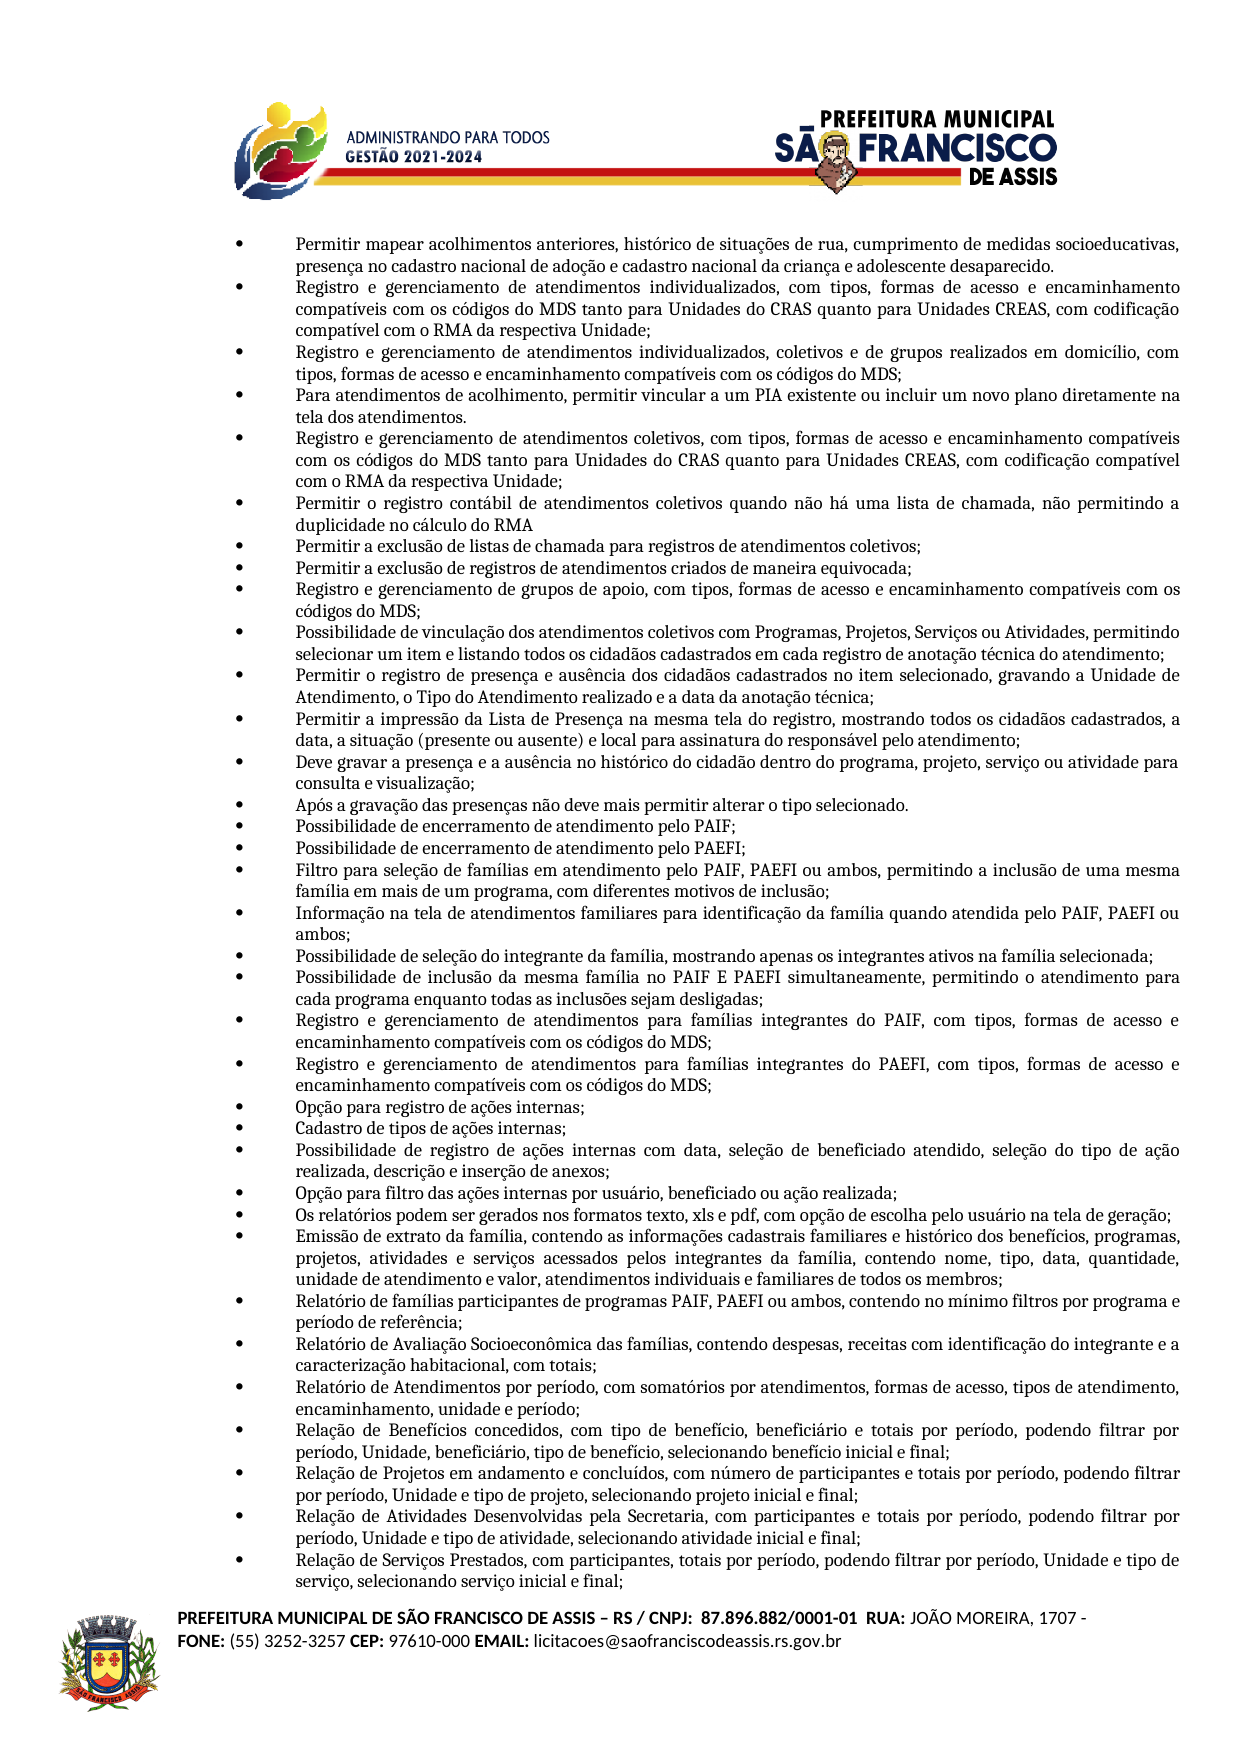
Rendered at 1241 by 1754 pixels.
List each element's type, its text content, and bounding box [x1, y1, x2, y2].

list Relação de Serviços Prestados, com participantes, totais por período, podendo filtrar por período, Unidade e tipo de serviço, selecionando serviço inicial e final; [236, 1549, 1181, 1592]
list Registro e gerenciamento de atendimentos para famílias integrantes do PAEFI, com tipos, formas de acesso e encaminhamento compatíveis com os códigos do MDS; [236, 1053, 1181, 1096]
list Permitir a impressão da Lista de Presença na mesma tela do registro, mostrando todos os cidadãos cadastrados, a data, a situação (presente ou ausente) e local para assinatura do responsável pelo atendimento; [236, 708, 1181, 751]
list Permitir a exclusão de listas de chamada para registros de atendimentos coletivos; [236, 536, 1181, 557]
list Relatório de Atendimentos por período, com somatórios por atendimentos, formas de acesso, tipos de atendimento, encaminhamento, unidade e período; [236, 1377, 1181, 1420]
list Opção para registro de ações internas; [236, 1096, 1181, 1118]
list Emissão de extrato da família, contendo as informações cadastrais familiares e histórico dos benefícios, programas, projetos, atividades e serviços acessados pelos integrantes da família, contendo nome, tipo, data, quantidade, unidade de atendimento e valor, atendimentos individuais e familiares de todos os membros; [236, 1226, 1181, 1290]
list Permitir o registro de presença e ausência dos cidadãos cadastrados no item selecionado, gravando a Unidade de Atendimento, o Tipo do Atendimento realizado e a data da anotação técnica; [236, 665, 1181, 708]
list Permitir mapear acolhimentos anteriores, histórico de situações de rua, cumprimento de medidas socioeducativas, presença no cadastro nacional de adoção e cadastro nacional da criança e adolescente desaparecido. [236, 234, 1181, 277]
list Permitir a exclusão de registros de atendimentos criados de maneira equivocada; [236, 557, 1181, 579]
list Possibilidade de encerramento de atendimento pelo PAEFI; [236, 837, 1181, 859]
list Relação de Atividades Desenvolvidas pela Secretaria, com participantes e totais por período, podendo filtrar por período, Unidade e tipo de atividade, selecionando atividade inicial e final; [236, 1506, 1181, 1549]
list Relatório de Avaliação Socioeconômica das famílias, contendo despesas, receitas com identificação do integrante e a caracterização habitacional, com totais; [236, 1333, 1181, 1377]
list Relação de Benefícios concedidos, com tipo de benefício, beneficiário e totais por período, podendo filtrar por período, Unidade, beneficiário, tipo de benefício, selecionando benefício inicial e final; [236, 1420, 1181, 1463]
list Relatório de famílias participantes de programas PAIF, PAEFI ou ambos, contendo no mínimo filtros por programa e período de referência; [236, 1290, 1181, 1333]
picture [206, 73, 1093, 234]
list Informação na tela de atendimentos familiares para identificação da família quando atendida pelo PAIF, PAEFI ou ambos; [236, 902, 1181, 945]
list Registro e gerenciamento de atendimentos individualizados, com tipos, formas de acesso e encaminhamento compatíveis com os códigos do MDS tanto para Unidades do CRAS quanto para Unidades CREAS, com codificação compatível com o RMA da respectiva Unidade; [236, 277, 1181, 342]
list Registro e gerenciamento de atendimentos coletivos, com tipos, formas de acesso e encaminhamento compatíveis com os códigos do MDS tanto para Unidades do CRAS quanto para Unidades CREAS, com codificação compatível com o RMA da respectiva Unidade; [236, 428, 1181, 492]
list Opção para filtro das ações internas por usuário, beneficiado ou ação realizada; [236, 1182, 1181, 1204]
list Registro e gerenciamento de atendimentos para famílias integrantes do PAIF, com tipos, formas de acesso e encaminhamento compatíveis com os códigos do MDS; [236, 1010, 1181, 1053]
list Possibilidade de inclusão da mesma família no PAIF E PAEFI simultaneamente, permitindo o atendimento para cada programa enquanto todas as inclusões sejam desligadas; [236, 967, 1181, 1010]
list Para atendimentos de acolhimento, permitir vincular a um PIA existente ou incluir um novo plano diretamente na tela dos atendimentos. [236, 385, 1181, 428]
list Após a gravação das presenças não deve mais permitir alterar o tipo selecionado. [236, 794, 1181, 816]
list Possibilidade de encerramento de atendimento pelo PAIF; [236, 816, 1181, 837]
list Relação de Projetos em andamento e concluídos, com número de participantes e totais por período, podendo filtrar por período, Unidade e tipo de projeto, selecionando projeto inicial e final; [236, 1463, 1181, 1506]
list Registro e gerenciamento de grupos de apoio, com tipos, formas de acesso e encaminhamento compatíveis com os códigos do MDS; [236, 579, 1181, 622]
list Possibilidade de vinculação dos atendimentos coletivos com Programas, Projetos, Serviços ou Atividades, permitindo selecionar um item e listando todos os cidadãos cadastrados em cada registro de anotação técnica do atendimento; [236, 622, 1181, 665]
list Cadastro de tipos de ações internas; [236, 1118, 1181, 1139]
list Deve gravar a presença e a ausência no histórico do cidadão dentro do programa, projeto, serviço ou atividade para consulta e visualização; [236, 751, 1181, 794]
list Possibilidade de registro de ações internas com data, seleção de beneficiado atendido, seleção do tipo de ação realizada, descrição e inserção de anexos; [236, 1139, 1181, 1182]
list Permitir o registro contábil de atendimentos coletivos quando não há uma lista de chamada, não permitindo a duplicidade no cálculo do RMA [236, 492, 1181, 536]
picture [50, 1614, 169, 1713]
list Registro e gerenciamento de atendimentos individualizados, coletivos e de grupos realizados em domicílio, com tipos, formas de acesso e encaminhamento compatíveis com os códigos do MDS; [236, 342, 1181, 385]
list Filtro para seleção de famílias em atendimento pelo PAIF, PAEFI ou ambos, permitindo a inclusão de uma mesma família em mais de um programa, com diferentes motivos de inclusão; [236, 859, 1181, 902]
list Os relatórios podem ser gerados nos formatos texto, xls e pdf, com opção de escolha pelo usuário na tela de geração; [236, 1204, 1181, 1226]
list Possibilidade de seleção do integrante da família, mostrando apenas os integrantes ativos na família selecionada; [236, 945, 1181, 967]
